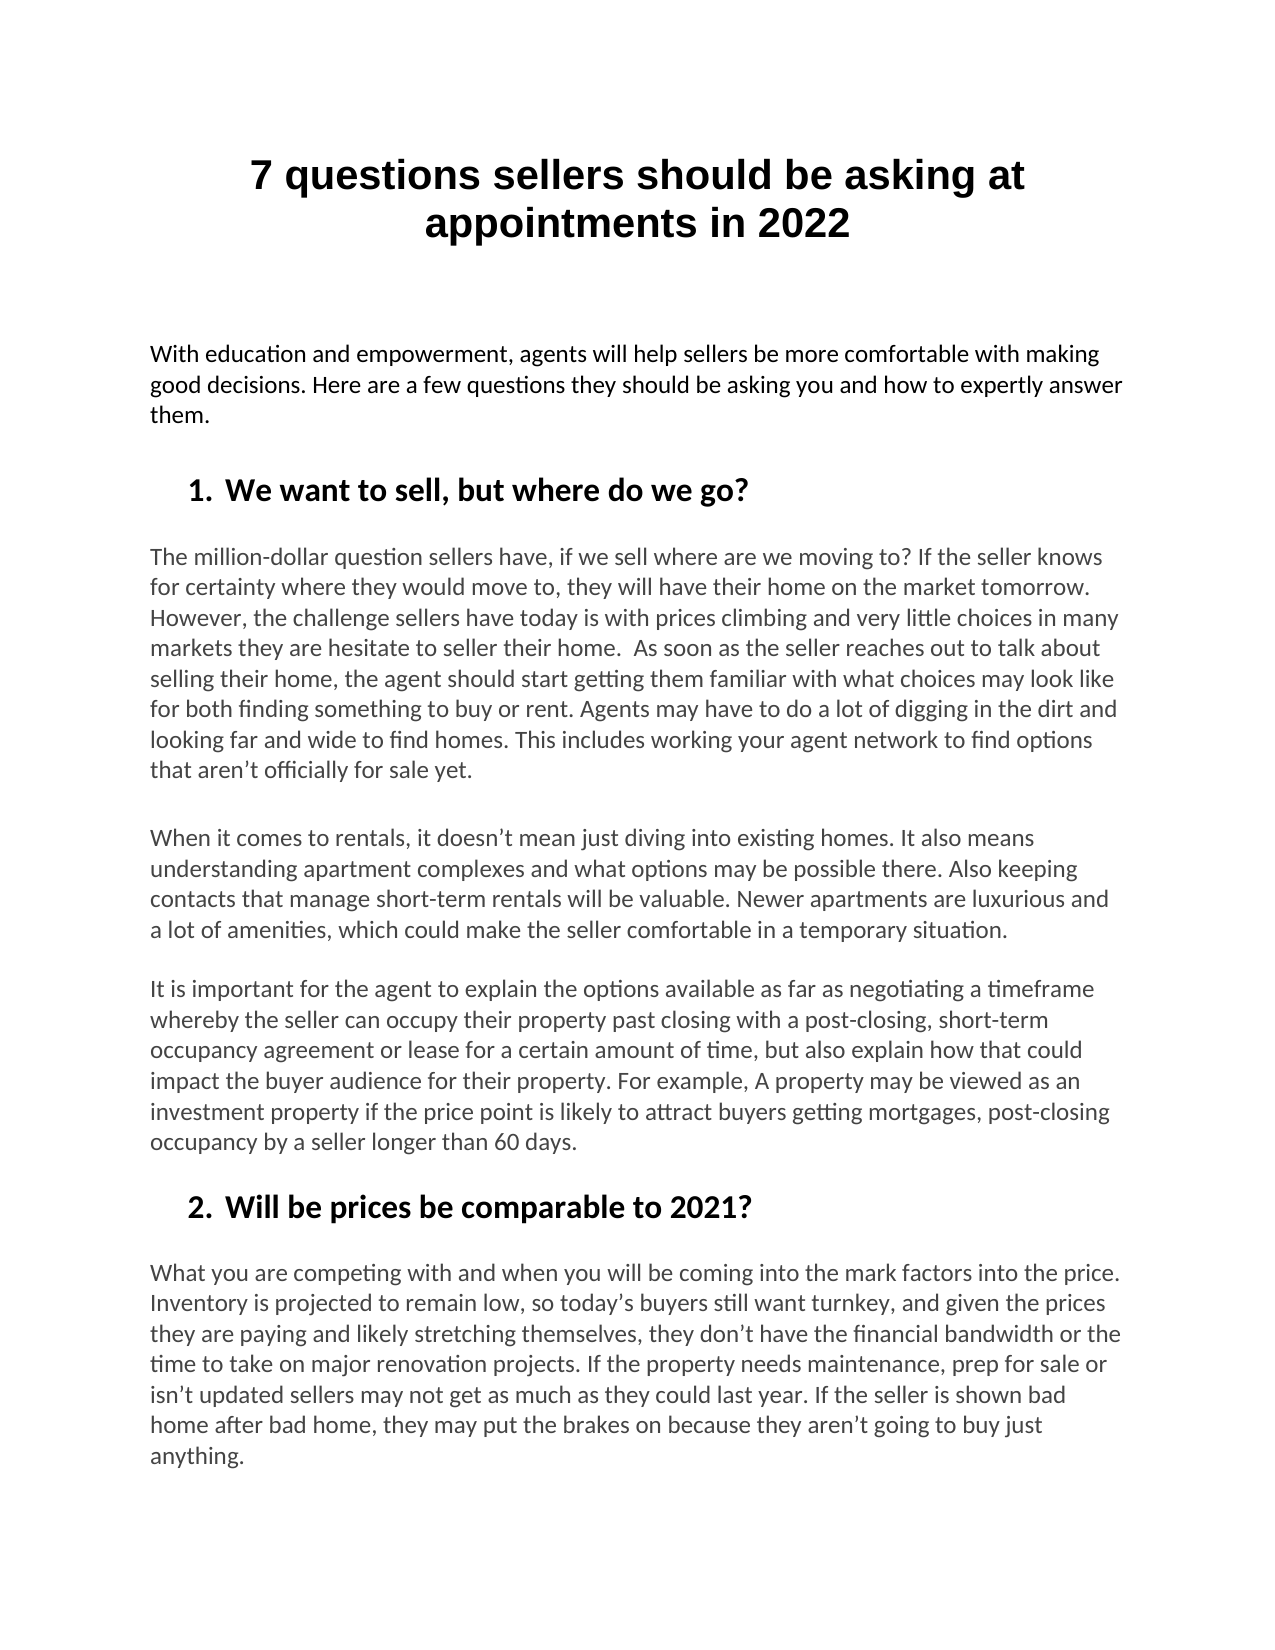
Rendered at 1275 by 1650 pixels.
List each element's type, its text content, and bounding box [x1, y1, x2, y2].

subtitle We want to sell, but where do we go? [187, 461, 1125, 510]
text The million-dollar question sellers have, if we sell where are we moving to? If the seller knows for certainty where they would move to, they will have their home on the market tomorrow. However, the challenge sellers have today is with prices climbing and very little choices in many markets they are hesitate to seller their home. As soon as the seller reaches out to talk about selling their home, the agent should start getting them familiar with what choices may look like for both finding something to buy or rent. Agents may have to do a lot of digging in the dirt and looking far and wide to find homes. This includes working your agent network to find options that aren’t officially for sale yet. [150, 541, 1125, 785]
text It is important for the agent to explain the options available as far as negotiating a timeframe whereby the seller can occupy their property past closing with a post-closing, short-term occupancy agreement or lease for a certain amount of time, but also explain how that could impact the buyer audience for their property. For example, A property may be viewed as an investment property if the price point is likely to attract buyers getting mortgages, post-closing occupancy by a seller longer than 60 days. [150, 973, 1125, 1157]
text When it comes to rentals, it doesn’t mean just diving into existing homes. It also means understanding apartment complexes and what options may be possible there. Also keeping contacts that manage short-term rentals will be valuable. Newer apartments are luxurious and a lot of amenities, which could make the seller comfortable in a temporary situation. [150, 822, 1125, 944]
subtitle Will be prices be comparable to 2021? [187, 1186, 1125, 1227]
text With education and empowerment, agents will help sellers be more comfortable with making good decisions. Here are a few questions they should be asking you and how to expertly answer them. [150, 338, 1125, 430]
text What you are competing with and when you will be coming into the mark factors into the price. Inventory is projected to remain low, so today’s buyers still want turnkey, and given the prices they are paying and likely stretching themselves, they don’t have the financial bandwidth or the time to take on major renovation projects. If the property needs maintenance, prep for sale or isn’t updated sellers may not get as much as they could last year. If the seller is shown bad home after bad home, they may put the brakes on because they aren’t going to buy just anything. [150, 1257, 1125, 1471]
text 7 questions sellers should be asking at appointments in 2022 [150, 150, 1125, 246]
